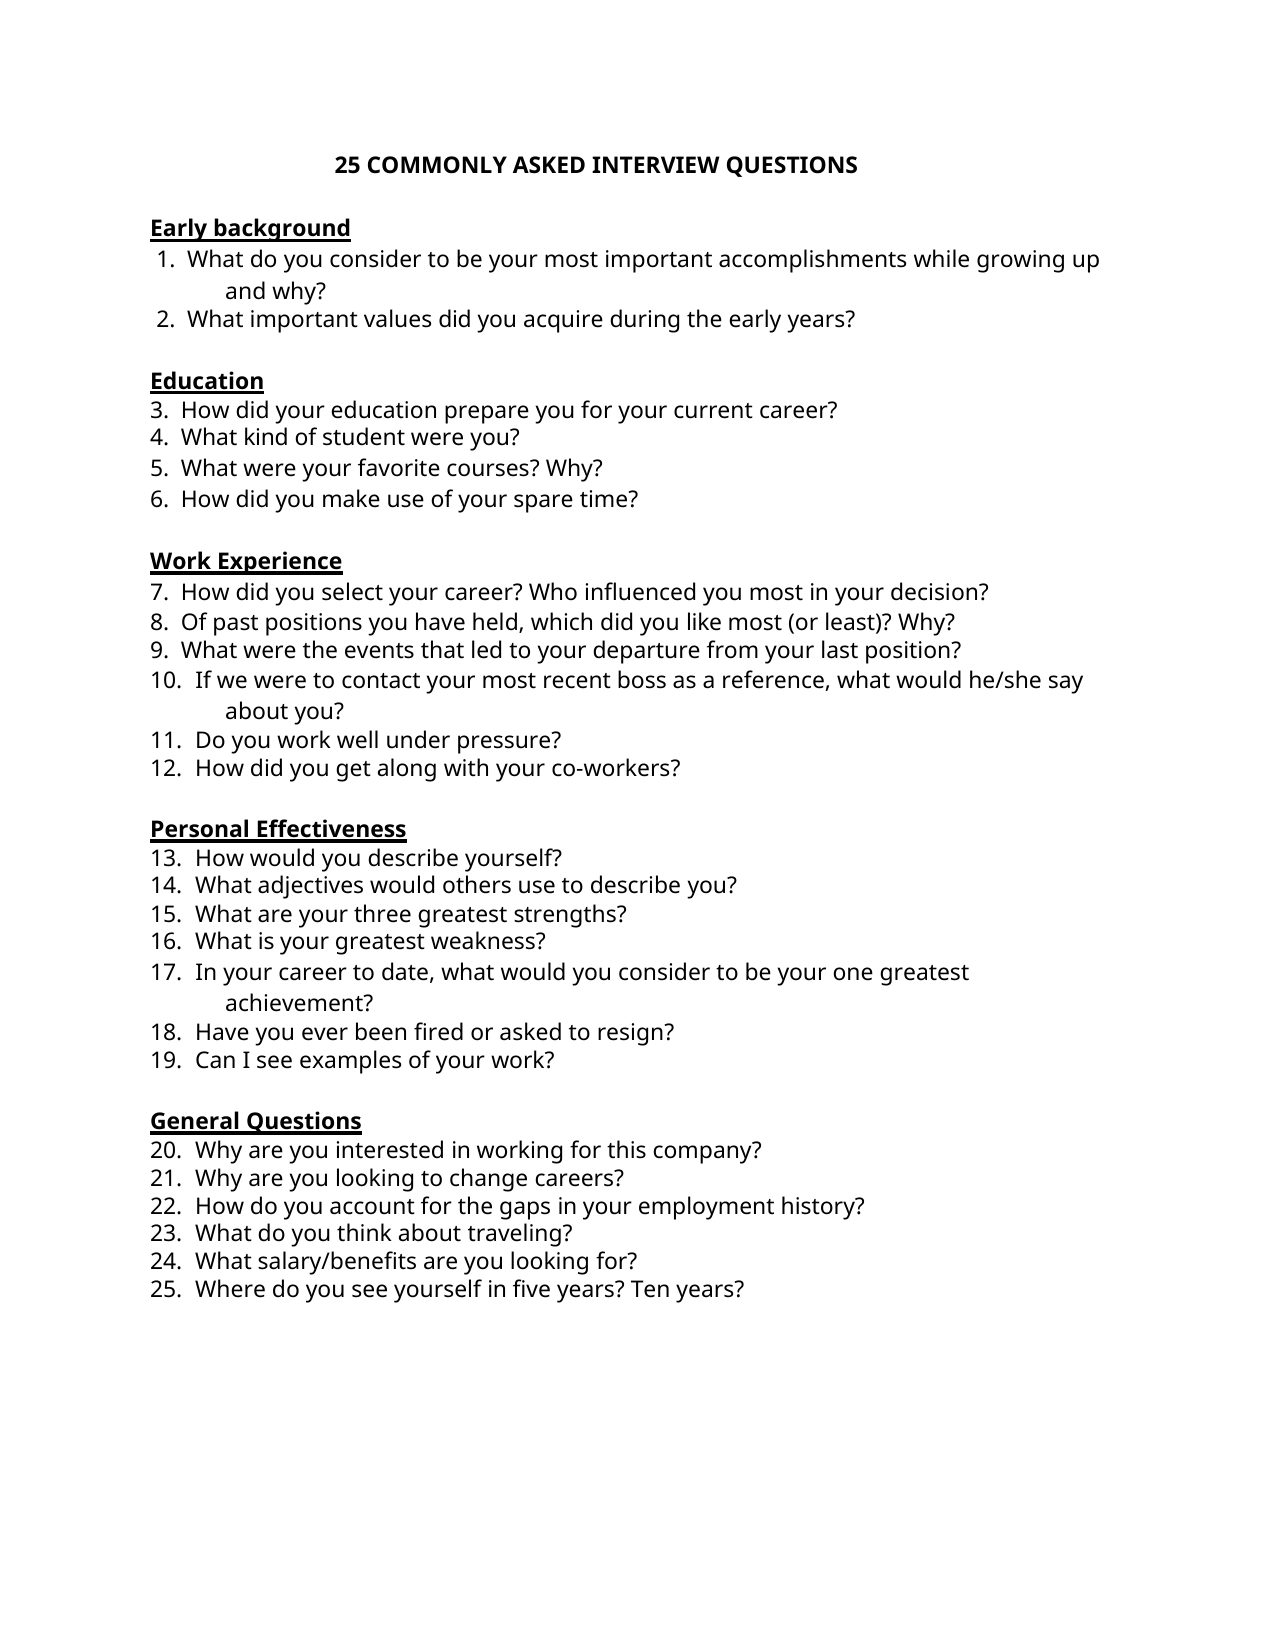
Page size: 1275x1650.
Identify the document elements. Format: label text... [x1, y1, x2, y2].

text General Questions [150, 1105, 1007, 1136]
list How do you account for the gaps in your employment history? [150, 1192, 1131, 1220]
list What is your greatest weakness? [150, 928, 1131, 955]
text Work Experience [150, 545, 1007, 576]
list How did you get along with your co-workers? [150, 754, 1131, 782]
list How would you describe yourself? [150, 844, 1131, 872]
list What do you consider to be your most important accomplishments while growing up and why? [156, 243, 1121, 306]
list What were the events that led to your departure from your last position? [150, 636, 1131, 664]
list What were your favorite courses? Why? [150, 452, 1131, 483]
list What adjectives would others use to describe you? [150, 872, 1131, 899]
list Why are you interested in working for this company? [150, 1136, 1131, 1164]
list What important values did you acquire during the early years? [156, 306, 1131, 333]
list How did you select your career? Who influenced you most in your decision? [150, 576, 1131, 608]
list What kind of student were you? [150, 424, 1131, 451]
list Of past positions you have held, which did you like most (or least)? Why? [150, 608, 1131, 636]
text Early background [150, 212, 1007, 243]
text Personal Effectiveness [150, 813, 1007, 844]
list Why are you looking to change careers? [150, 1164, 1131, 1192]
list What do you think about traveling? [150, 1220, 1131, 1247]
list Do you work well under pressure? [150, 727, 1131, 754]
list Where do you see yourself in five years? Ten years? [150, 1275, 1131, 1303]
list If we were to contact your most recent boss as a reference, what would he/she say about you? [150, 664, 1111, 726]
list How did you make use of your spare time? [150, 483, 1131, 514]
list Have you ever been fired or asked to resign? [150, 1019, 1131, 1046]
list What salary/benefits are you looking for? [150, 1248, 1131, 1275]
list In your career to date, what would you consider to be your one greatest achievement? [150, 955, 1029, 1018]
text Education [150, 365, 1007, 396]
list What are your three greatest strengths? [150, 900, 1131, 928]
list Can I see examples of your work? [150, 1046, 1131, 1074]
list How did your education prepare you for your current career? [150, 396, 1131, 424]
text 25 COMMONLY ASKED INTERVIEW QUESTIONS [334, 149, 1007, 181]
